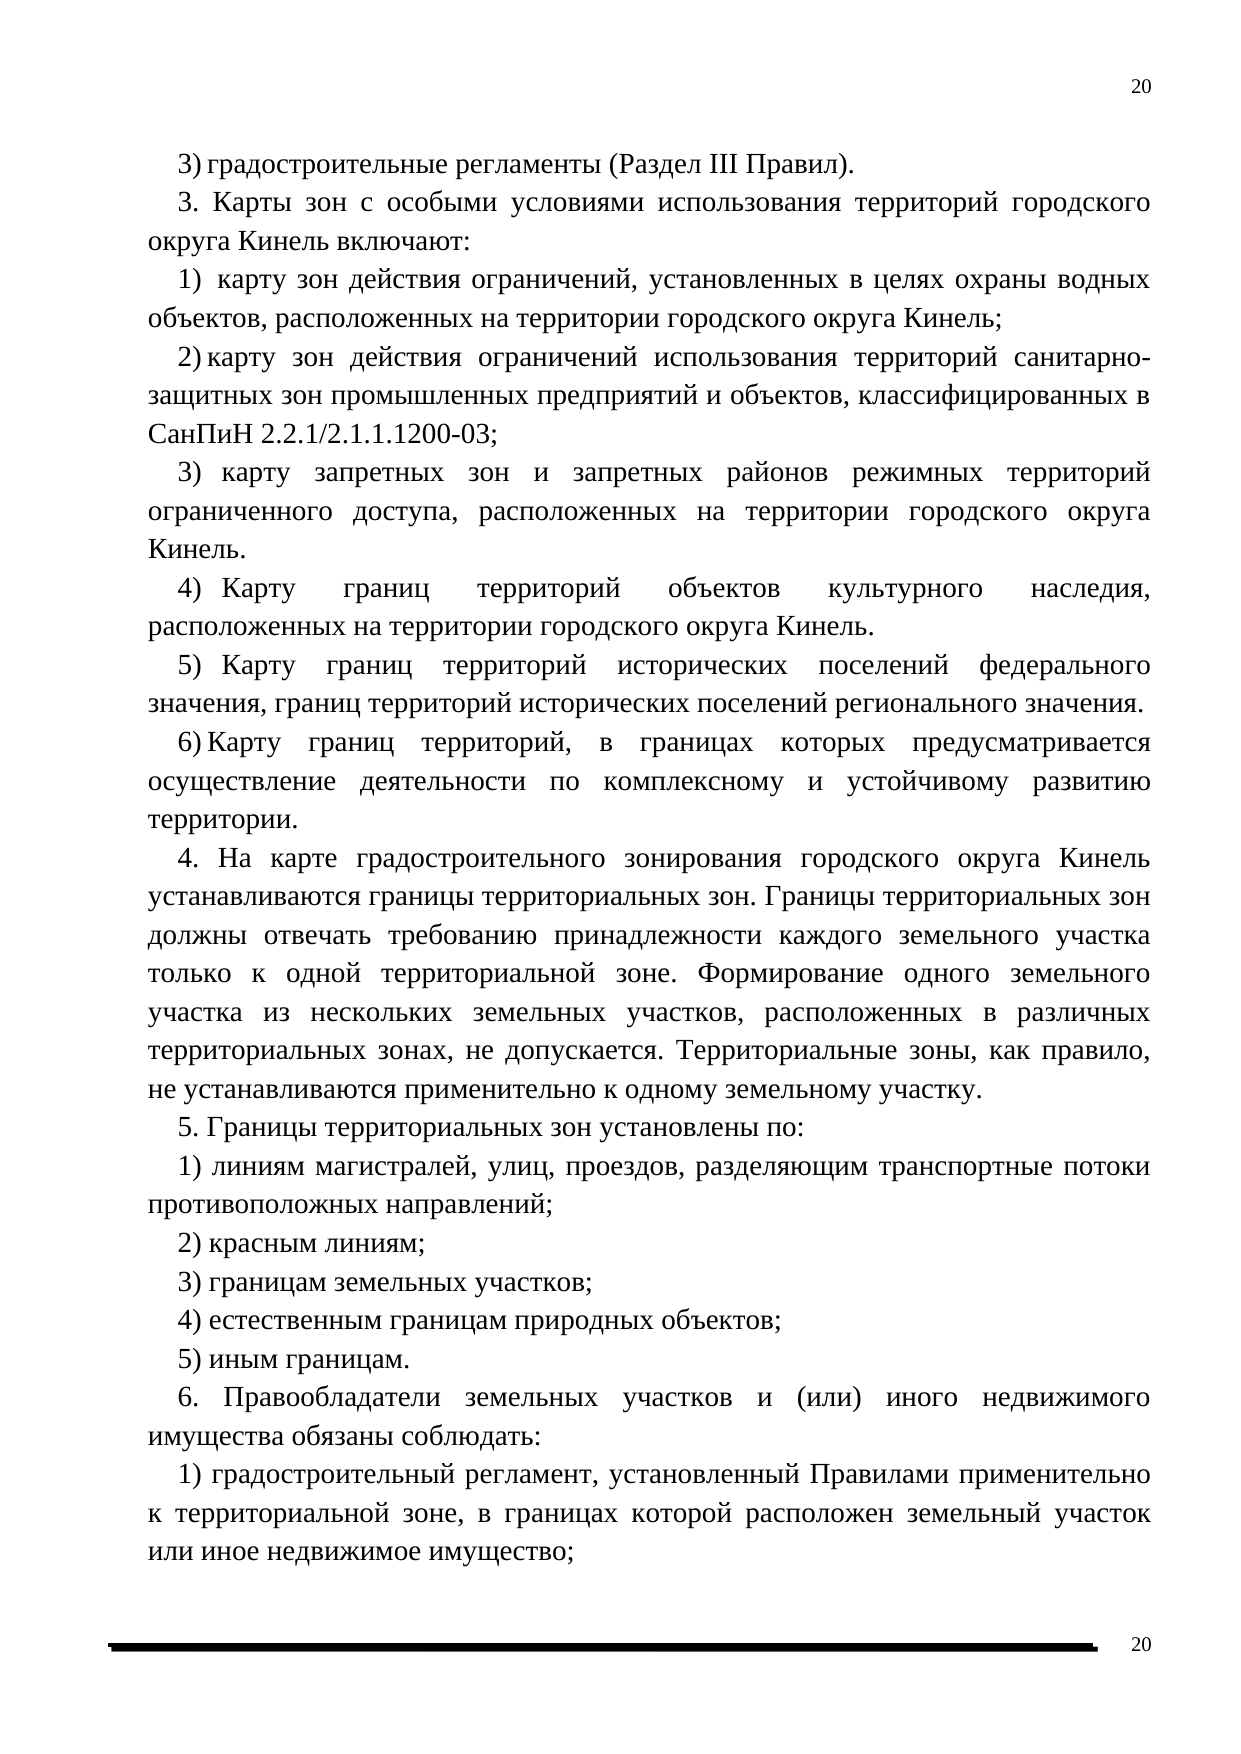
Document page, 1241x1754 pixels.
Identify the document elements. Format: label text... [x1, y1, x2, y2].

list градостроительные регламенты (Раздел III Правил). [148, 146, 1152, 179]
text 5) иным границам. [148, 1341, 1152, 1374]
list Карту границ территорий исторических поселений федерального значения, границ территорий исторических поселений регионального значения. [148, 647, 1152, 719]
text 2) красным линиям; [148, 1225, 1152, 1259]
list Карту границ территорий, в границах которых предусматривается осуществление деятельности по комплексному и устойчивому развитию территории. [148, 724, 1152, 835]
list карту зон действия ограничений использования территорий санитарно-защитных зон промышленных предприятий и объектов, классифицированных в СанПиН 2.2.1/2.1.1.1200-03; [148, 339, 1152, 449]
list Карту границ территорий объектов культурного наследия, расположенных на территории городского округа Кинель. [148, 570, 1152, 642]
list карту запретных зон и запретных районов режимных территорий ограниченного доступа, расположенных на территории городского округа Кинель. [148, 454, 1152, 565]
text 1) линиям магистралей, улиц, проездов, разделяющим транспортные потоки противоположных направлений; [148, 1148, 1152, 1220]
text 4) естественным границам природных объектов; [148, 1302, 1152, 1336]
text 3. Карты зон с особыми условиями использования территорий городского округа Кинель включают: [148, 184, 1152, 257]
text 5. Границы территориальных зон установлены по: [148, 1109, 1152, 1143]
list карту зон действия ограничений, установленных в целях охраны водных объектов, расположенных на территории городского округа Кинель; [148, 262, 1152, 334]
text 3) границам земельных участков; [148, 1264, 1152, 1297]
text 1) градостроительный регламент, установленный Правилами применительно к территориальной зоне, в границах которой расположен земельный участок или иное недвижимое имущество; [148, 1456, 1152, 1567]
text 4. На карте градостроительного зонирования городского округа Кинель устанавливаются границы территориальных зон. Границы территориальных зон должны отвечать требованию принадлежности каждого земельного участка только к одной территориальной зоне. Формирование одного земельного участка из нескольких земельных участков, расположенных в различных территориальных зонах, не допускается. Территориальные зоны, как правило, не устанавливаются применительно к одному земельному участку. [148, 840, 1152, 1104]
text 6. Правообладатели земельных участков и (или) иного недвижимого имущества обязаны соблюдать: [148, 1379, 1152, 1451]
